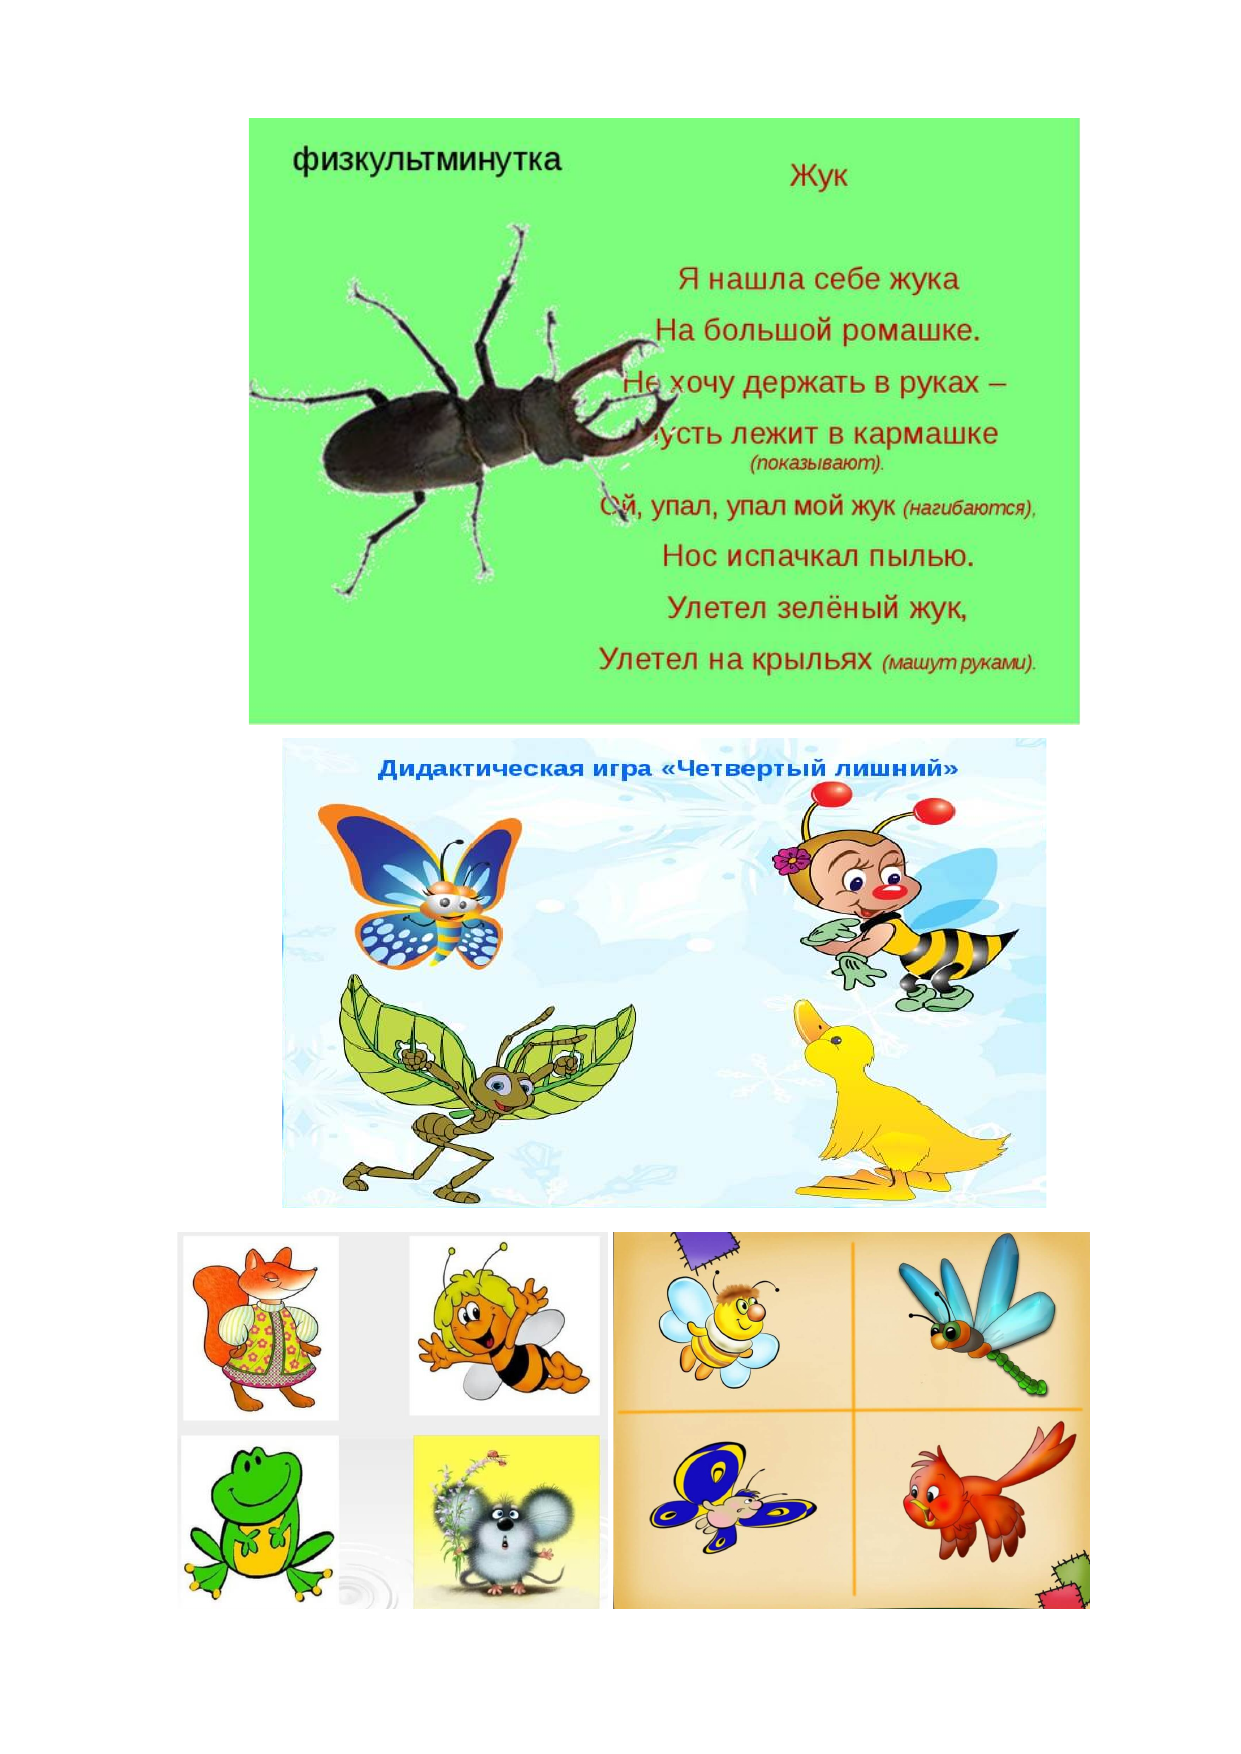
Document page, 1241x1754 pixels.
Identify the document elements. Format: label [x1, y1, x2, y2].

picture [282, 738, 1047, 1208]
picture [177, 1232, 608, 1609]
picture [613, 1232, 1090, 1609]
picture [248, 118, 1081, 725]
